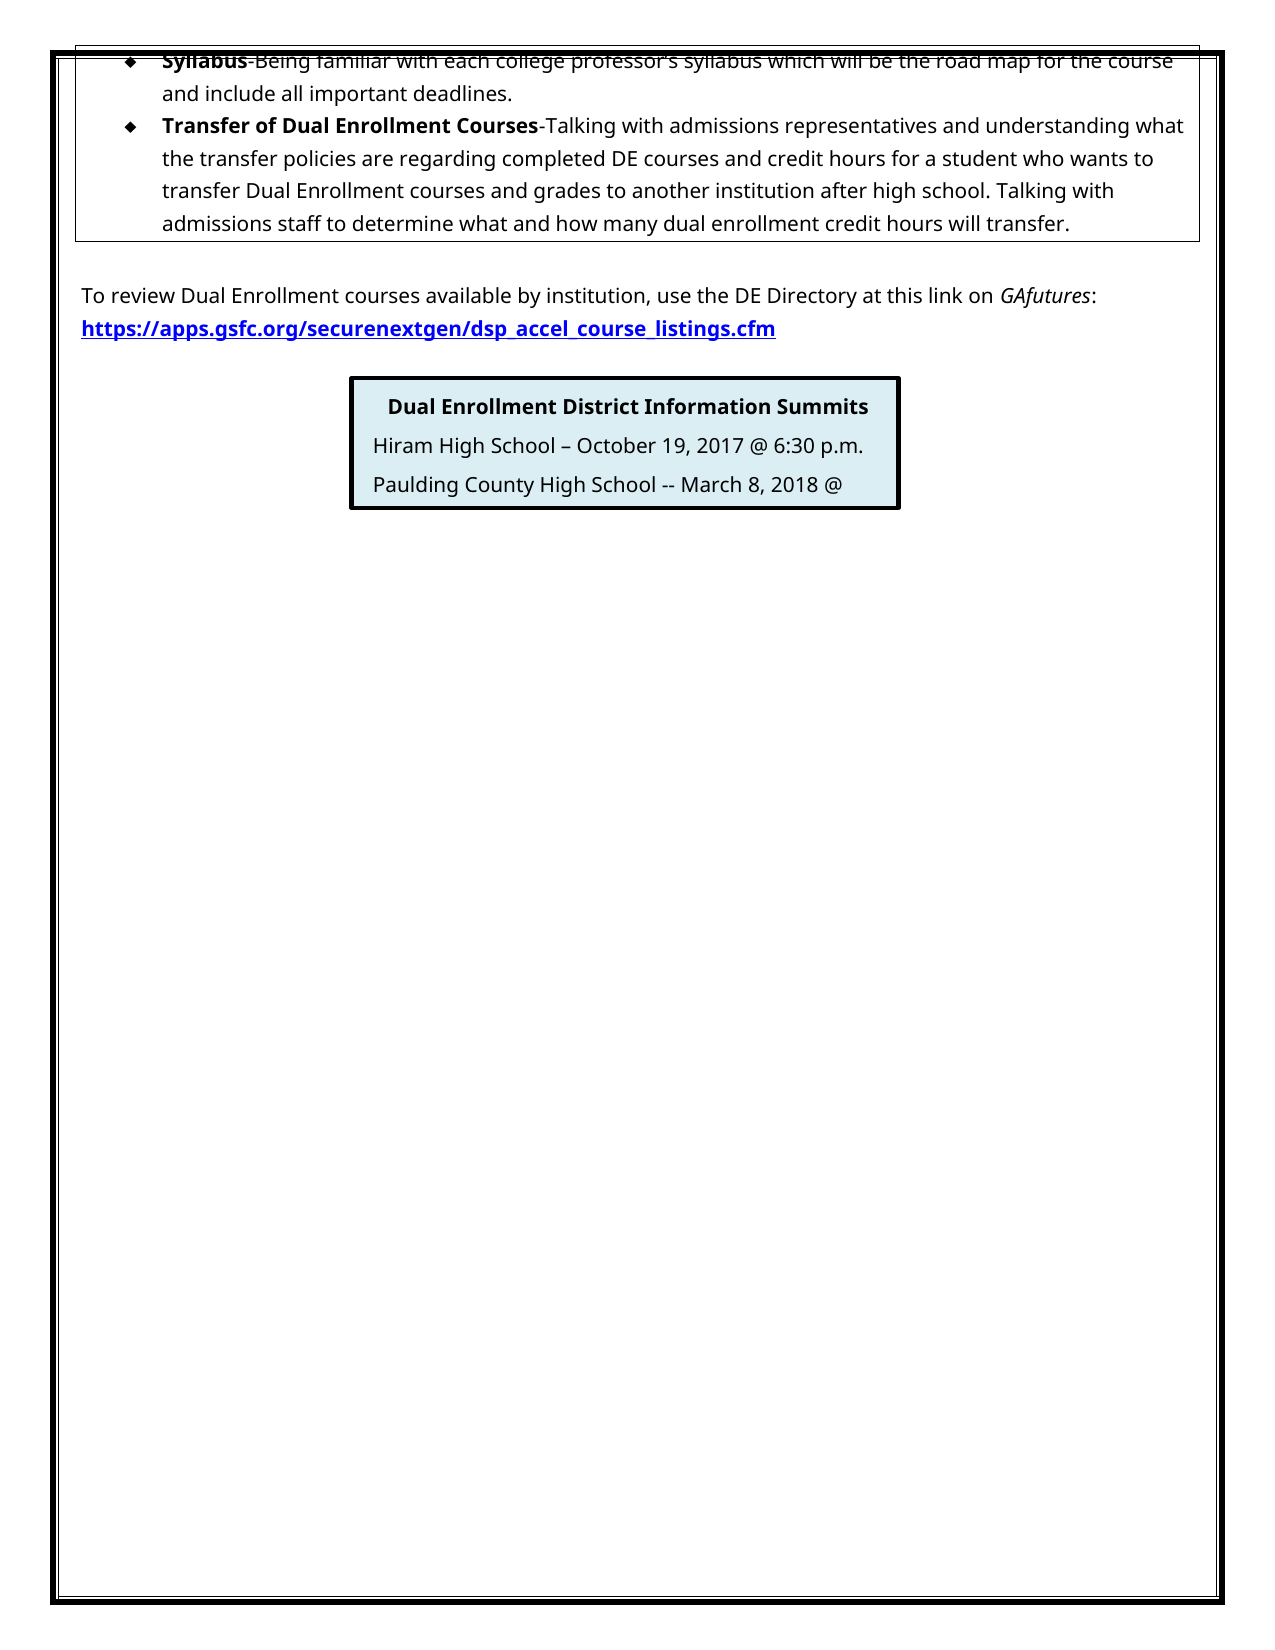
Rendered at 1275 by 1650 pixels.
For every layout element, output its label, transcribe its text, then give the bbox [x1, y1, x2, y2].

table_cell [76, 59, 1199, 241]
title To review Dual Enrollment courses available by institution, use the DE Directory at this link on GAfutures: [81, 281, 1200, 310]
title https://apps.gsfc.org/securenextgen/dsp_accel_course_listings.cfm [81, 314, 1200, 342]
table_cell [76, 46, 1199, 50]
